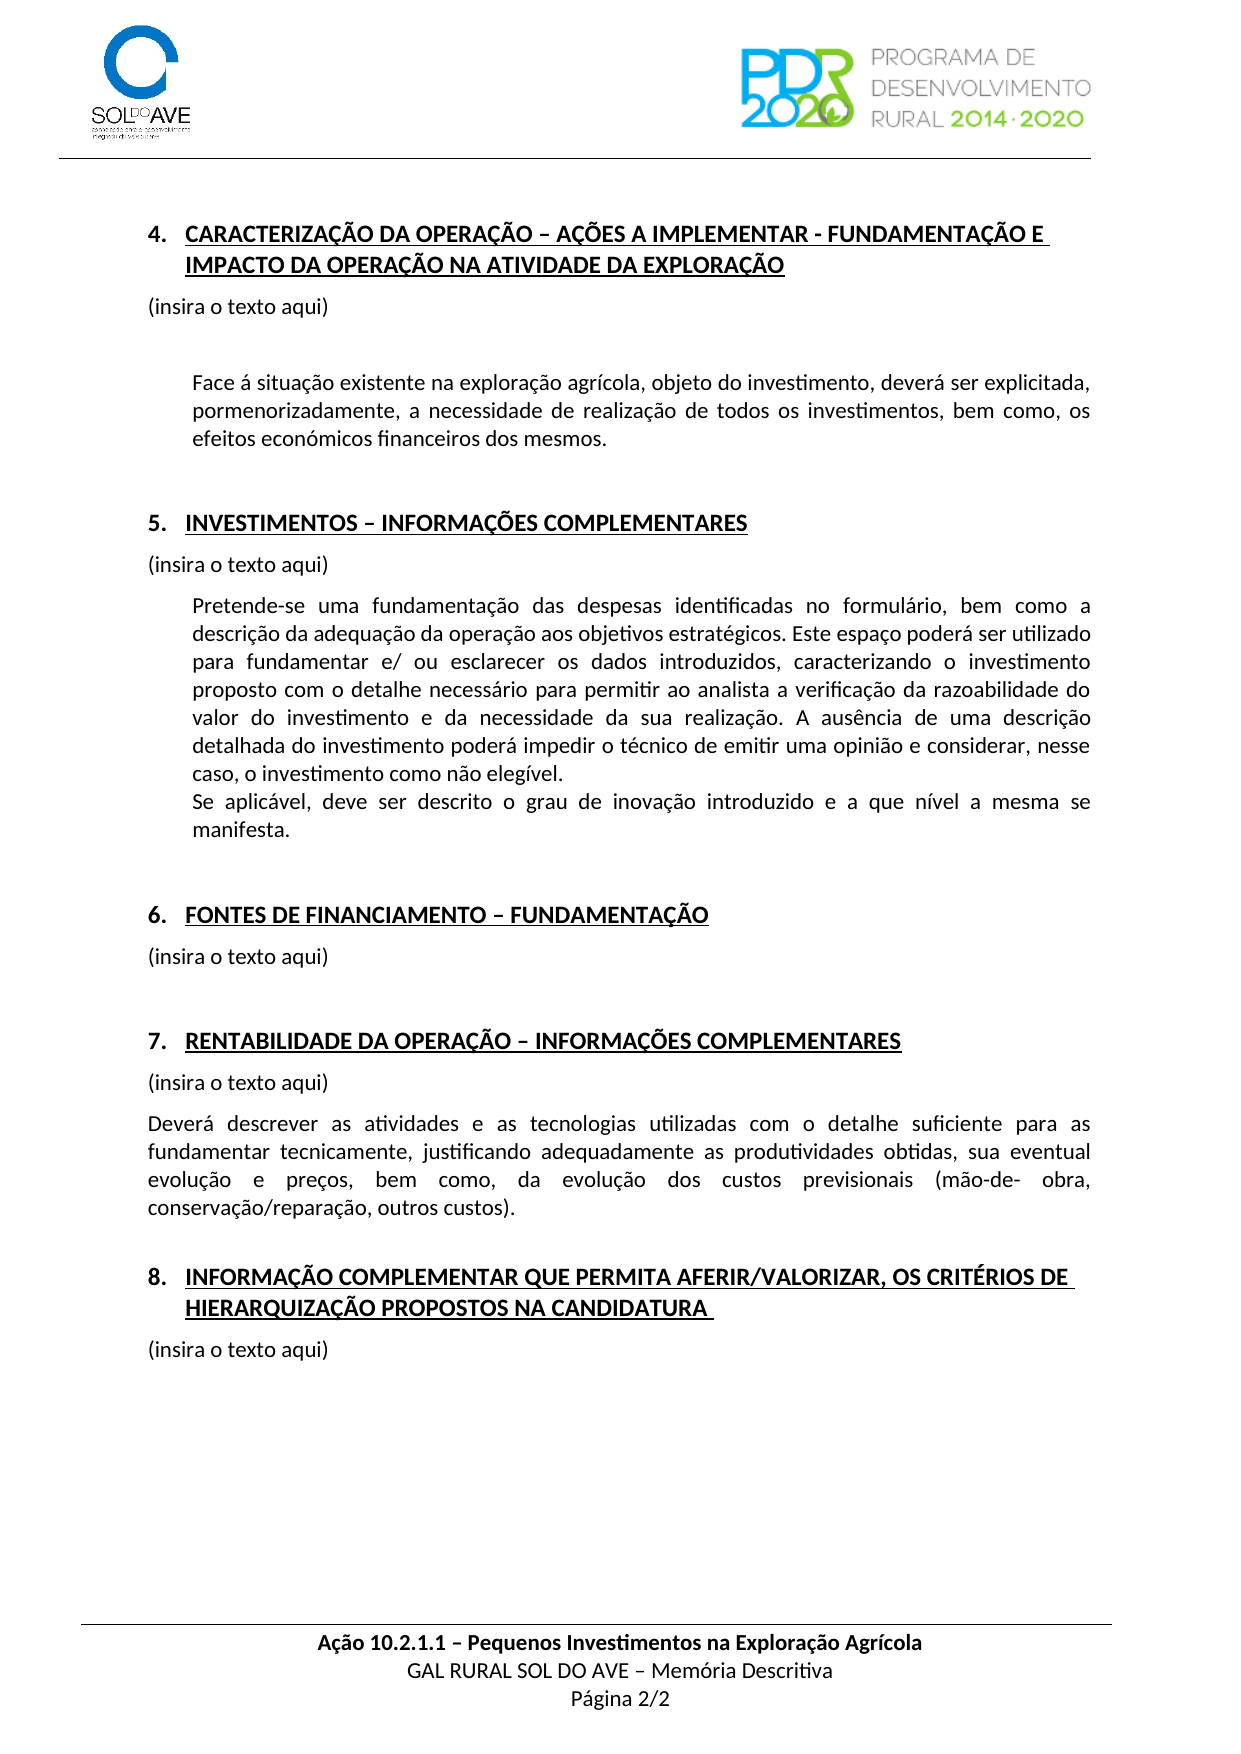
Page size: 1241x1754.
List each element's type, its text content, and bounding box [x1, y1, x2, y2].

text (insira o texto aqui) [148, 942, 1092, 970]
title Investimentos – Informações complementares [148, 508, 1092, 538]
text Se aplicável, deve ser descrito o grau de inovação introduzido e a que nível a mesma se manifesta. [192, 787, 1092, 843]
text Deverá descrever as atividades e as tecnologias utilizadas com o detalhe suficiente para as fundamentar tecnicamente, justificando adequadamente as produtividades obtidas, sua eventual evolução e preços, bem como, da evolução dos custos previsionais (mão-de- obra, conservação/reparação, outros custos). [148, 1109, 1092, 1221]
title Informação complementar que permita aferir/valorizar, os critérios de HIERARQUIZAÇÃO propostos na candidatura [148, 1262, 1092, 1323]
title Caracterização da Operação – Ações a implementar - Fundamentação e impacto da operação na atividade da exploração [148, 218, 1092, 279]
picture [739, 44, 1093, 131]
text Face á situação existente na exploração agrícola, objeto do investimento, deverá ser explicitada, pormenorizadamente, a necessidade de realização de todos os investimentos, bem como, os efeitos económicos financeiros dos mesmos. [192, 368, 1092, 452]
title Rentabilidade da Operação – Informações complementares [148, 1025, 1092, 1056]
title Fontes de Financiamento – Fundamentação [148, 899, 1092, 929]
text (insira o texto aqui) [148, 1335, 1092, 1363]
text (insira o texto aqui) [148, 551, 1092, 579]
picture [86, 19, 196, 145]
text Pretende-se uma fundamentação das despesas identificadas no formulário, bem como a descrição da adequação da operação aos objetivos estratégicos. Este espaço poderá ser utilizado para fundamentar e/ ou esclarecer os dados introduzidos, caracterizando o investimento proposto com o detalhe necessário para permitir ao analista a verificação da razoabilidade do valor do investimento e da necessidade da sua realização. A ausência de uma descrição detalhada do investimento poderá impedir o técnico de emitir uma opinião e considerar, nesse caso, o investimento como não elegível. [192, 591, 1092, 787]
text (insira o texto aqui) [148, 292, 1092, 320]
text (insira o texto aqui) [148, 1068, 1092, 1096]
